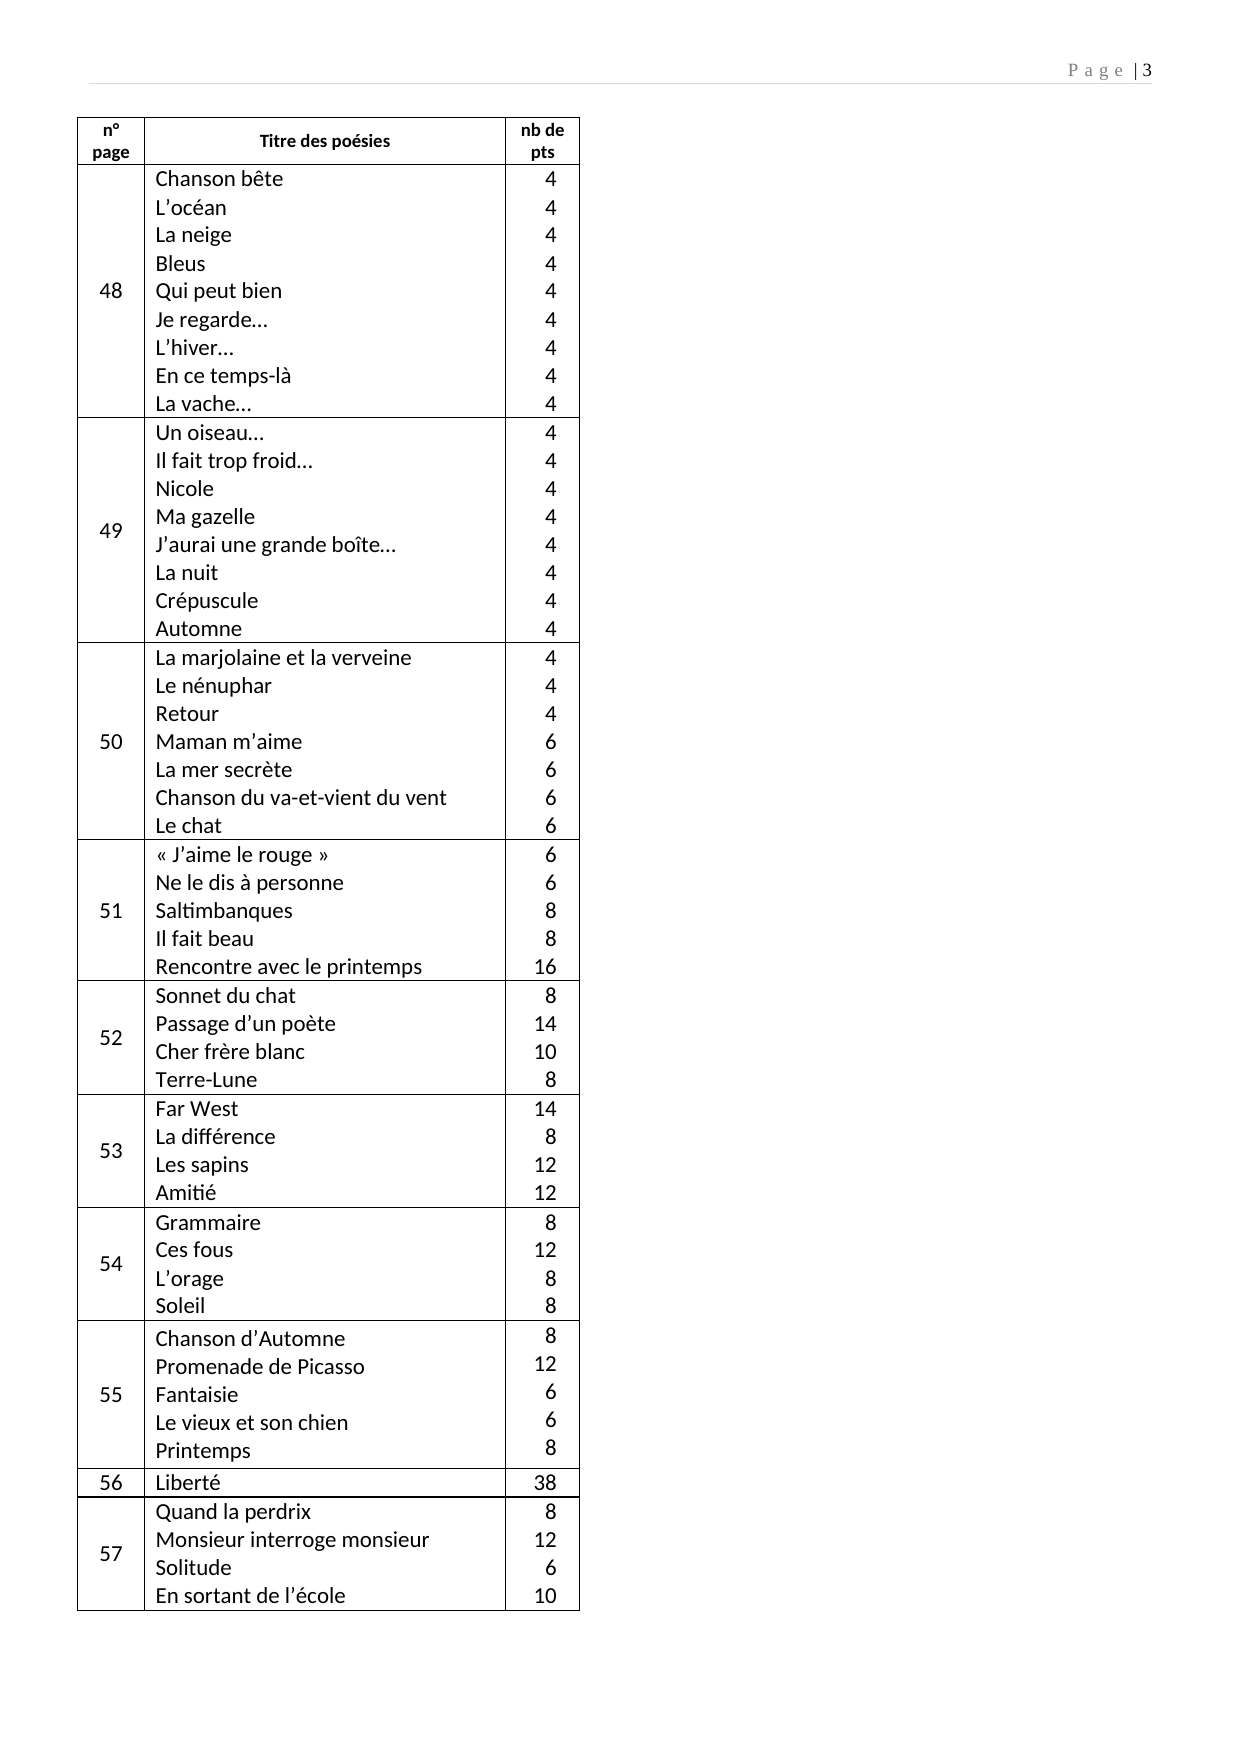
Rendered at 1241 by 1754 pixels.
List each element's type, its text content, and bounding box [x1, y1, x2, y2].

table_header n° page [78, 118, 144, 163]
table_cell 49 [78, 418, 144, 642]
table_header Titre des poésies [145, 118, 505, 163]
table_cell 38 [506, 1469, 579, 1496]
table_cell Un oiseau… Il fait trop froid… Nicole Ma gazelle J’aurai une grande boîte… La nuit Crépuscule Automne [145, 418, 505, 642]
table_cell 53 [78, 1095, 144, 1207]
table_cell 8 12 6 6 8 [506, 1321, 579, 1467]
table_cell 4 4 4 6 6 6 6 [506, 643, 579, 839]
table_cell 50 [78, 643, 144, 839]
table_cell La marjolaine et la verveine Le nénuphar Retour Maman m’aime La mer secrète Chanson du va-et-vient du vent Le chat [145, 643, 505, 839]
table_cell Quand la perdrix Monsieur interroge monsieur Solitude En sortant de l’école [145, 1498, 505, 1609]
table_cell 4 4 4 4 4 4 4 4 [506, 418, 579, 642]
table_cell 55 [78, 1321, 144, 1467]
table_cell 8 12 8 8 [506, 1208, 579, 1320]
table_cell 4 4 4 4 4 4 4 4 4 [506, 165, 579, 417]
table_cell « J’aime le rouge » Ne le dis à personne Saltimbanques Il fait beau Rencontre avec le printemps [145, 840, 505, 980]
table_cell Chanson bête L’océan La neige Bleus Qui peut bien Je regarde… L’hiver… En ce temps-là La vache… [145, 165, 505, 417]
table_cell 57 [78, 1498, 144, 1609]
table_cell Sonnet du chat Passage d’un poète Cher frère blanc Terre-Lune [145, 981, 505, 1093]
table_header nb de pts [506, 118, 579, 163]
table_cell Chanson d’Automne Promenade de Picasso Fantaisie Le vieux et son chien Printemps [145, 1321, 505, 1467]
table_cell 14 8 12 12 [506, 1095, 579, 1207]
table_cell Far West La différence Les sapins Amitié [145, 1095, 505, 1207]
table_cell 8 12 6 10 [506, 1498, 579, 1609]
table_cell 54 [78, 1208, 144, 1320]
table_cell 48 [78, 165, 144, 417]
table_cell 56 [78, 1469, 144, 1496]
table_cell 6 6 8 8 16 [506, 840, 579, 980]
table_cell 52 [78, 981, 144, 1093]
table_cell 8 14 10 8 [506, 981, 579, 1093]
table_cell 51 [78, 840, 144, 980]
table_cell Liberté [145, 1469, 505, 1496]
table_cell Grammaire Ces fous L’orage Soleil [145, 1208, 505, 1320]
